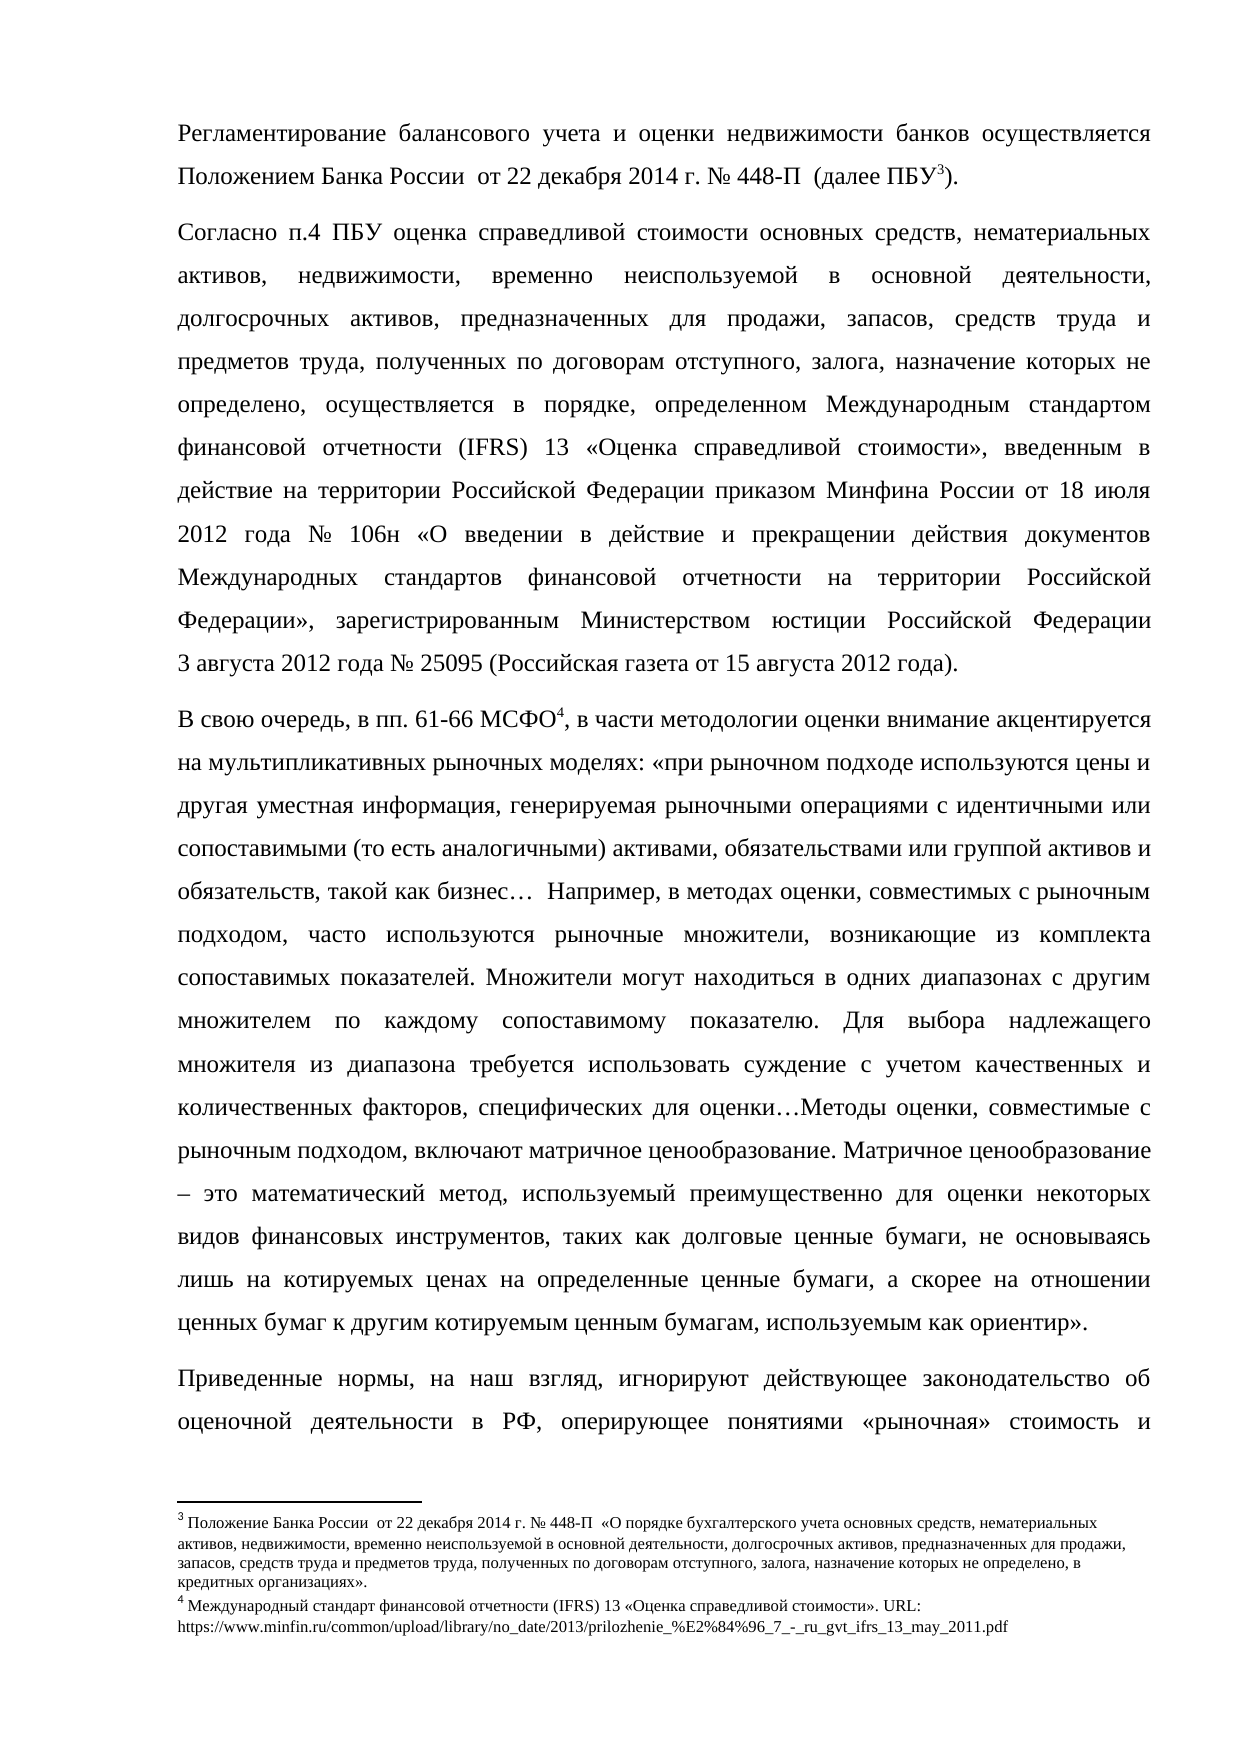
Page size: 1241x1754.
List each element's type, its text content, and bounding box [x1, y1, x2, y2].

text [177, 1363, 1152, 1435]
text В свою очередь, в пп. 61-66 МСФО, в части методологии оценки внимание акцентируется на мультипликативных рыночных моделях: «при рыночном подходе используются цены и другая уместная информация, генерируемая рыночными операциями с идентичными или сопоставимыми (то есть аналогичными) активами, обязательствами или группой активов и обязательств, такой как бизнес… Например, в методах оценки, совместимых с рыночным подходом, часто используются рыночные множители, возникающие из комплекта сопоставимых показателей. Множители могут находиться в одних диапазонах с другим множителем по каждому сопоставимому показателю. Для выбора надлежащего множителя из диапазона требуется использовать суждение с учетом качественных и количественных факторов, специфических для оценки…Методы оценки, совместимые с рыночным подходом, включают матричное ценообразование. Матричное ценообразование – это математический метод, используемый преимущественно для оценки некоторых видов финансовых инструментов, таких как долговые ценные бумаги, не основываясь лишь на котируемых ценах на определенные ценные бумаги, а скорее на отношении ценных бумаг к другим котируемым ценным бумагам, используемым как ориентир». [177, 704, 1152, 1336]
text Регламентирование балансового учета и оценки недвижимости банков осуществляется Положением Банка России от 22 декабря 2014 г. № 448-П (далее ПБУ). [177, 118, 1152, 190]
text Согласно п.4 ПБУ оценка справедливой стоимости основных средств, нематериальных активов, недвижимости, временно неиспользуемой в основной деятельности, долгосрочных активов, предназначенных для продажи, запасов, средств труда и предметов труда, полученных по договорам отступного, залога, назначение которых не определено, осуществляется в порядке, определенном Международным стандартом финансовой отчетности (IFRS) 13 «Оценка справедливой стоимости», введенным в действие на территории Российской Федерации приказом Минфина России от 18 июля 2012 года № 106н «О введении в действие и прекращении действия документов Международных стандартов финансовой отчетности на территории Российской Федерации», зарегистрированным Министерством юстиции Российской Федерации 3 августа 2012 года № 25095 (Российская газета от 15 августа 2012 года). [177, 217, 1152, 677]
